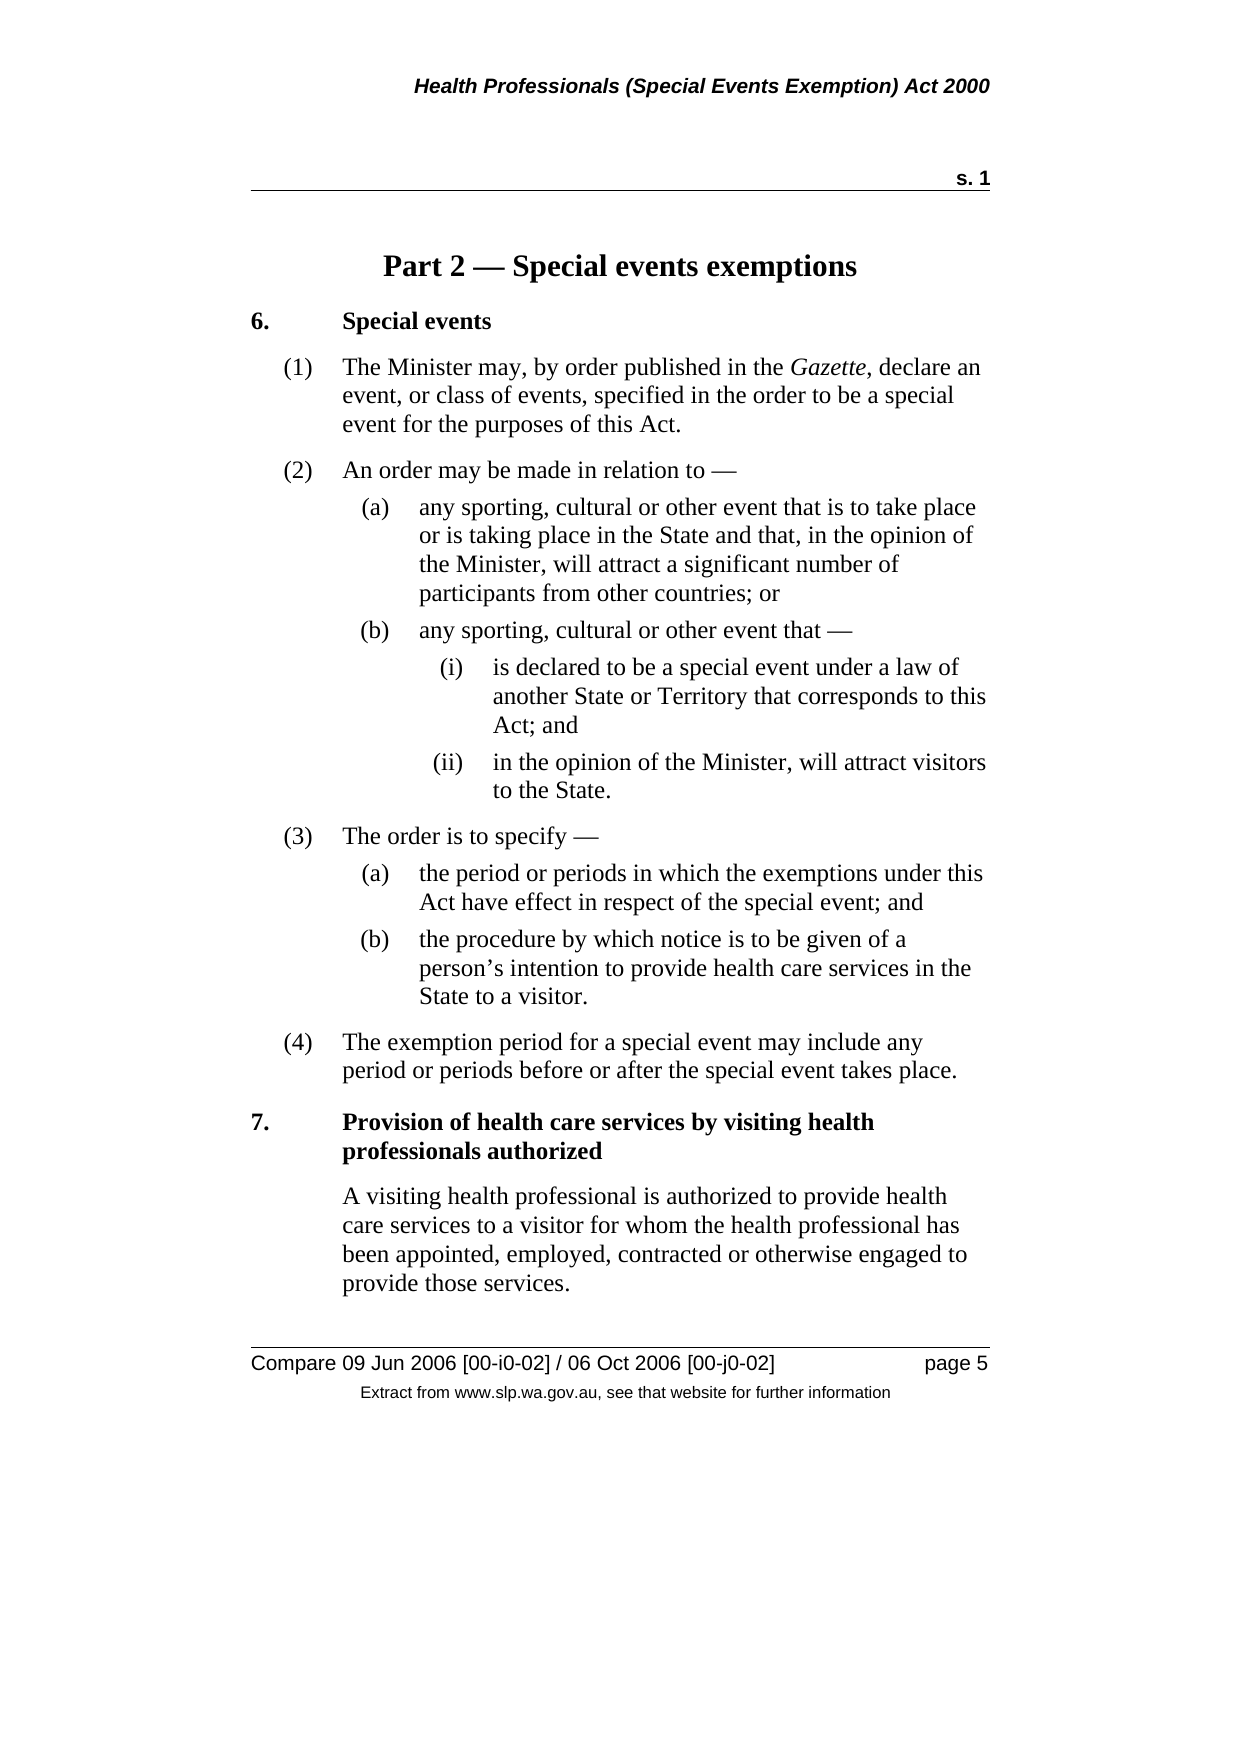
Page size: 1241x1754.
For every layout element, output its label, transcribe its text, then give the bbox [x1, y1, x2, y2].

text A visiting health professional is authorized to provide health care services to a visitor for whom the health professional has been appointed, employed, contracted or otherwise engaged to provide those services. [251, 1181, 990, 1296]
text (a) the period or periods in which the exemptions under this Act have effect in respect of the special event; and [251, 858, 990, 916]
subtitle 6. Special events [251, 306, 990, 335]
text (4) The exemption period for a special event may include any period or periods before or after the special event takes place. [251, 1027, 990, 1084]
text (b) any sporting, cultural or other event that — [251, 615, 990, 644]
text (3) The order is to specify — [251, 821, 990, 850]
subtitle Part 2 — Special events exemptions [251, 247, 990, 283]
text (i) is declared to be a special event under a law of another State or Territory that corresponds to this Act; and [251, 652, 990, 738]
text (b) the procedure by which notice is to be given of a person’s intention to provide health care services in the State to a visitor. [251, 924, 990, 1010]
text (2) An order may be made in relation to — [251, 455, 990, 483]
text (ii) in the opinion of the Minister, will attract visitors to the State. [251, 747, 990, 804]
text (a) any sporting, cultural or other event that is to take place or is taking place in the State and that, in the opinion of the Minister, will attract a significant number of participants from other countries; or [251, 492, 990, 607]
subtitle 7. Provision of health care services by visiting health professionals authorized [251, 1107, 990, 1165]
text (1) The Minister may, by order published in the Gazette, declare an event, or class of events, specified in the order to be a special event for the purposes of this Act. [251, 352, 990, 438]
